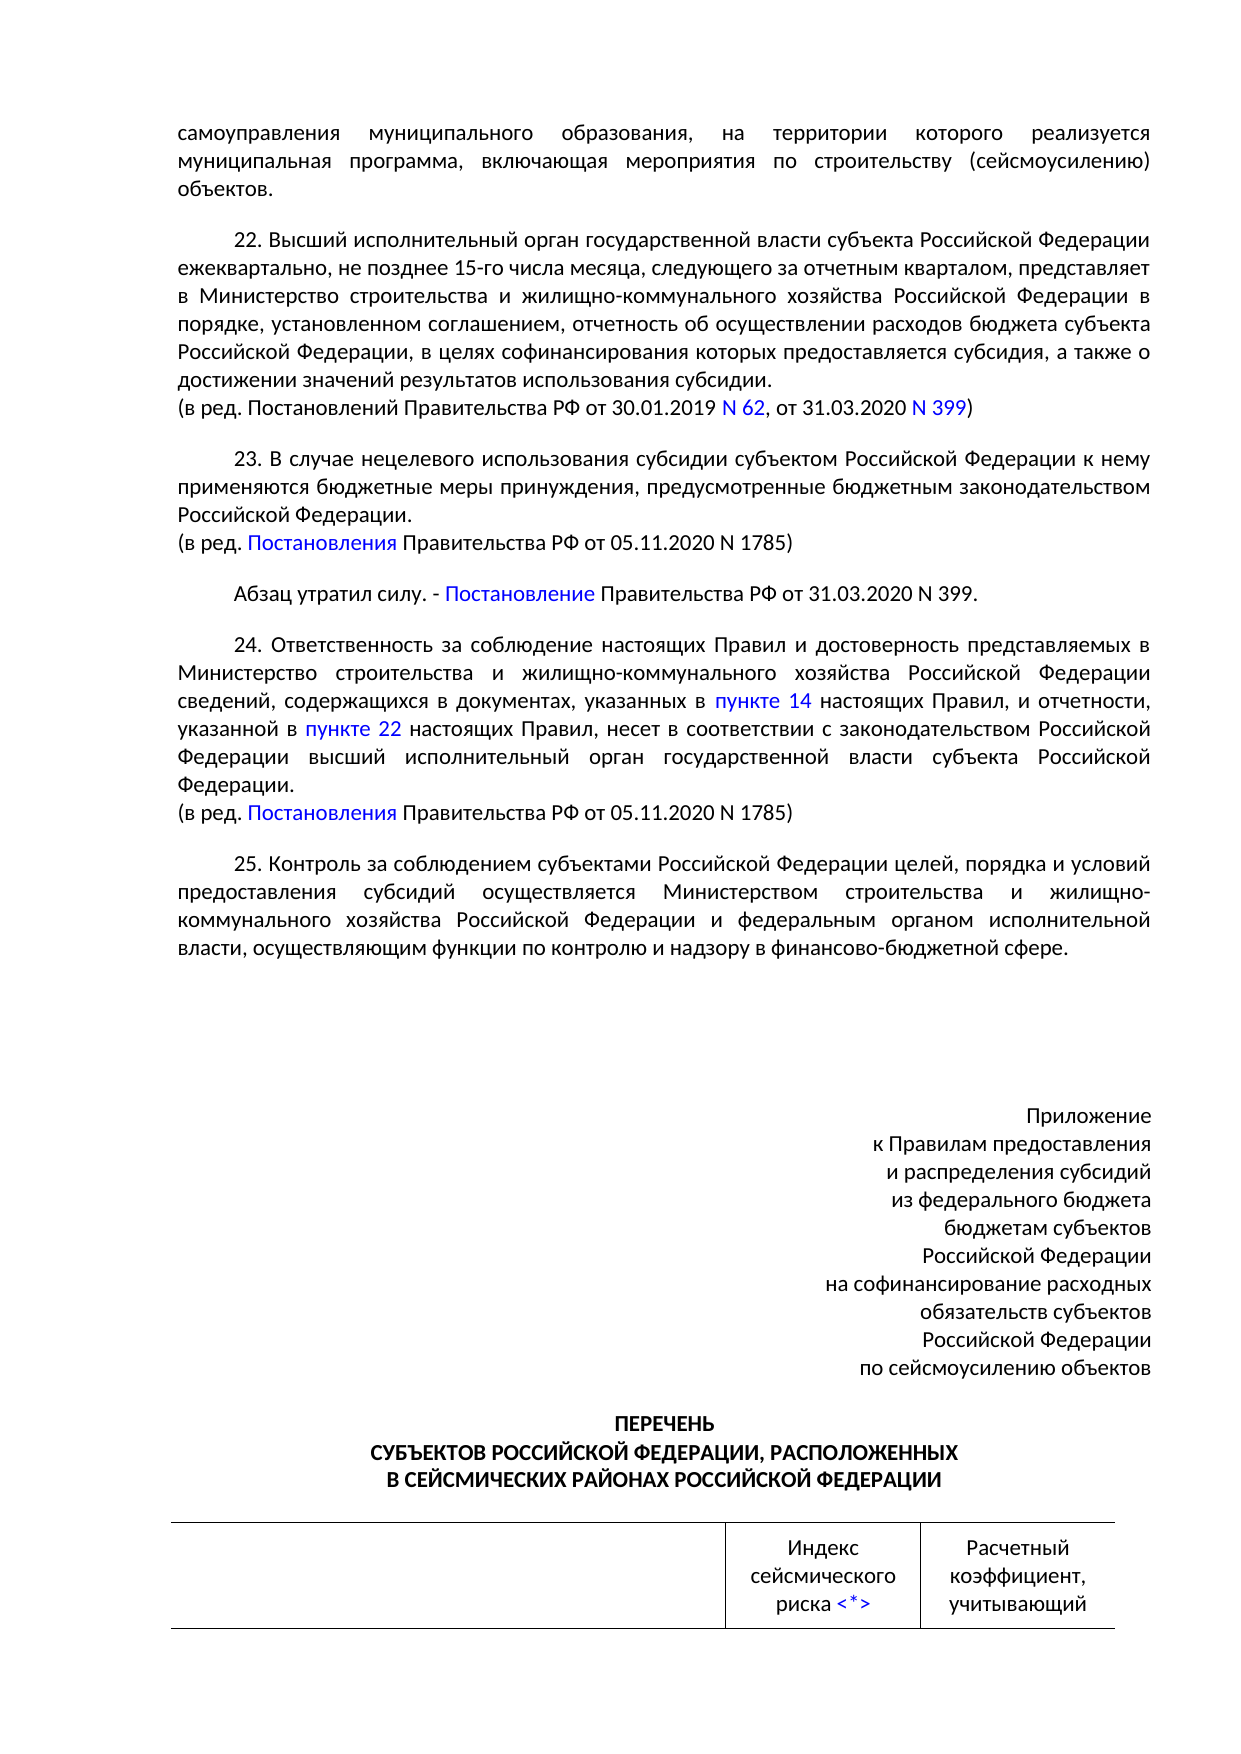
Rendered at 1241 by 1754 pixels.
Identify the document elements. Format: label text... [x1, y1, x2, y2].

text Российской Федерации [177, 1241, 1152, 1269]
title СУБЪЕКТОВ РОССИЙСКОЙ ФЕДЕРАЦИИ, РАСПОЛОЖЕННЫХ [177, 1438, 1152, 1466]
text на софинансирование расходных [177, 1269, 1152, 1297]
text 25. Контроль за соблюдением субъектами Российской Федерации целей, порядка и условий предоставления субсидий осуществляется Министерством строительства и жилищно-коммунального хозяйства Российской Федерации и федеральным органом исполнительной власти, осуществляющим функции по контролю и надзору в финансово-бюджетной сфере. [177, 849, 1152, 961]
text (в ред. Постановлений Правительства РФ от 30.01.2019 N 62, от 31.03.2020 N 399) [177, 393, 1152, 421]
text из федерального бюджета [177, 1185, 1152, 1213]
text Приложение [177, 1101, 1152, 1129]
text 23. В случае нецелевого использования субсидии субъектом Российской Федерации к нему применяются бюджетные меры принуждения, предусмотренные бюджетным законодательством Российской Федерации. [177, 444, 1152, 528]
text 24. Ответственность за соблюдение настоящих Правил и достоверность представляемых в Министерство строительства и жилищно-коммунального хозяйства Российской Федерации сведений, содержащихся в документах, указанных в пункте 14 настоящих Правил, и отчетности, указанной в пункте 22 настоящих Правил, несет в соответствии с законодательством Российской Федерации высший исполнительный орган государственной власти субъекта Российской Федерации. [177, 630, 1152, 798]
text Абзац утратил силу. - Постановление Правительства РФ от 31.03.2020 N 399. [177, 579, 1152, 607]
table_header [726, 1523, 920, 1628]
text обязательств субъектов [177, 1297, 1152, 1326]
text бюджетам субъектов [177, 1213, 1152, 1241]
title ПЕРЕЧЕНЬ [177, 1409, 1152, 1438]
text (в ред. Постановления Правительства РФ от 05.11.2020 N 1785) [177, 528, 1152, 556]
text по сейсмоусилению объектов [177, 1353, 1152, 1382]
text Российской Федерации [177, 1326, 1152, 1353]
table_header [171, 1523, 725, 1628]
text 22. Высший исполнительный орган государственной власти субъекта Российской Федерации ежеквартально, не позднее 15-го числа месяца, следующего за отчетным кварталом, представляет в Министерство строительства и жилищно-коммунального хозяйства Российской Федерации в порядке, установленном соглашением, отчетность об осуществлении расходов бюджета субъекта Российской Федерации, в целях софинансирования которых предоставляется субсидия, а также о достижении значений результатов использования субсидии. [177, 225, 1152, 393]
text (в ред. Постановления Правительства РФ от 05.11.2020 N 1785) [177, 798, 1152, 826]
text к Правилам предоставления [177, 1129, 1152, 1157]
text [177, 118, 1152, 202]
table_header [921, 1523, 1115, 1628]
text и распределения субсидий [177, 1157, 1152, 1185]
title В СЕЙСМИЧЕСКИХ РАЙОНАХ РОССИЙСКОЙ ФЕДЕРАЦИИ [177, 1466, 1152, 1494]
